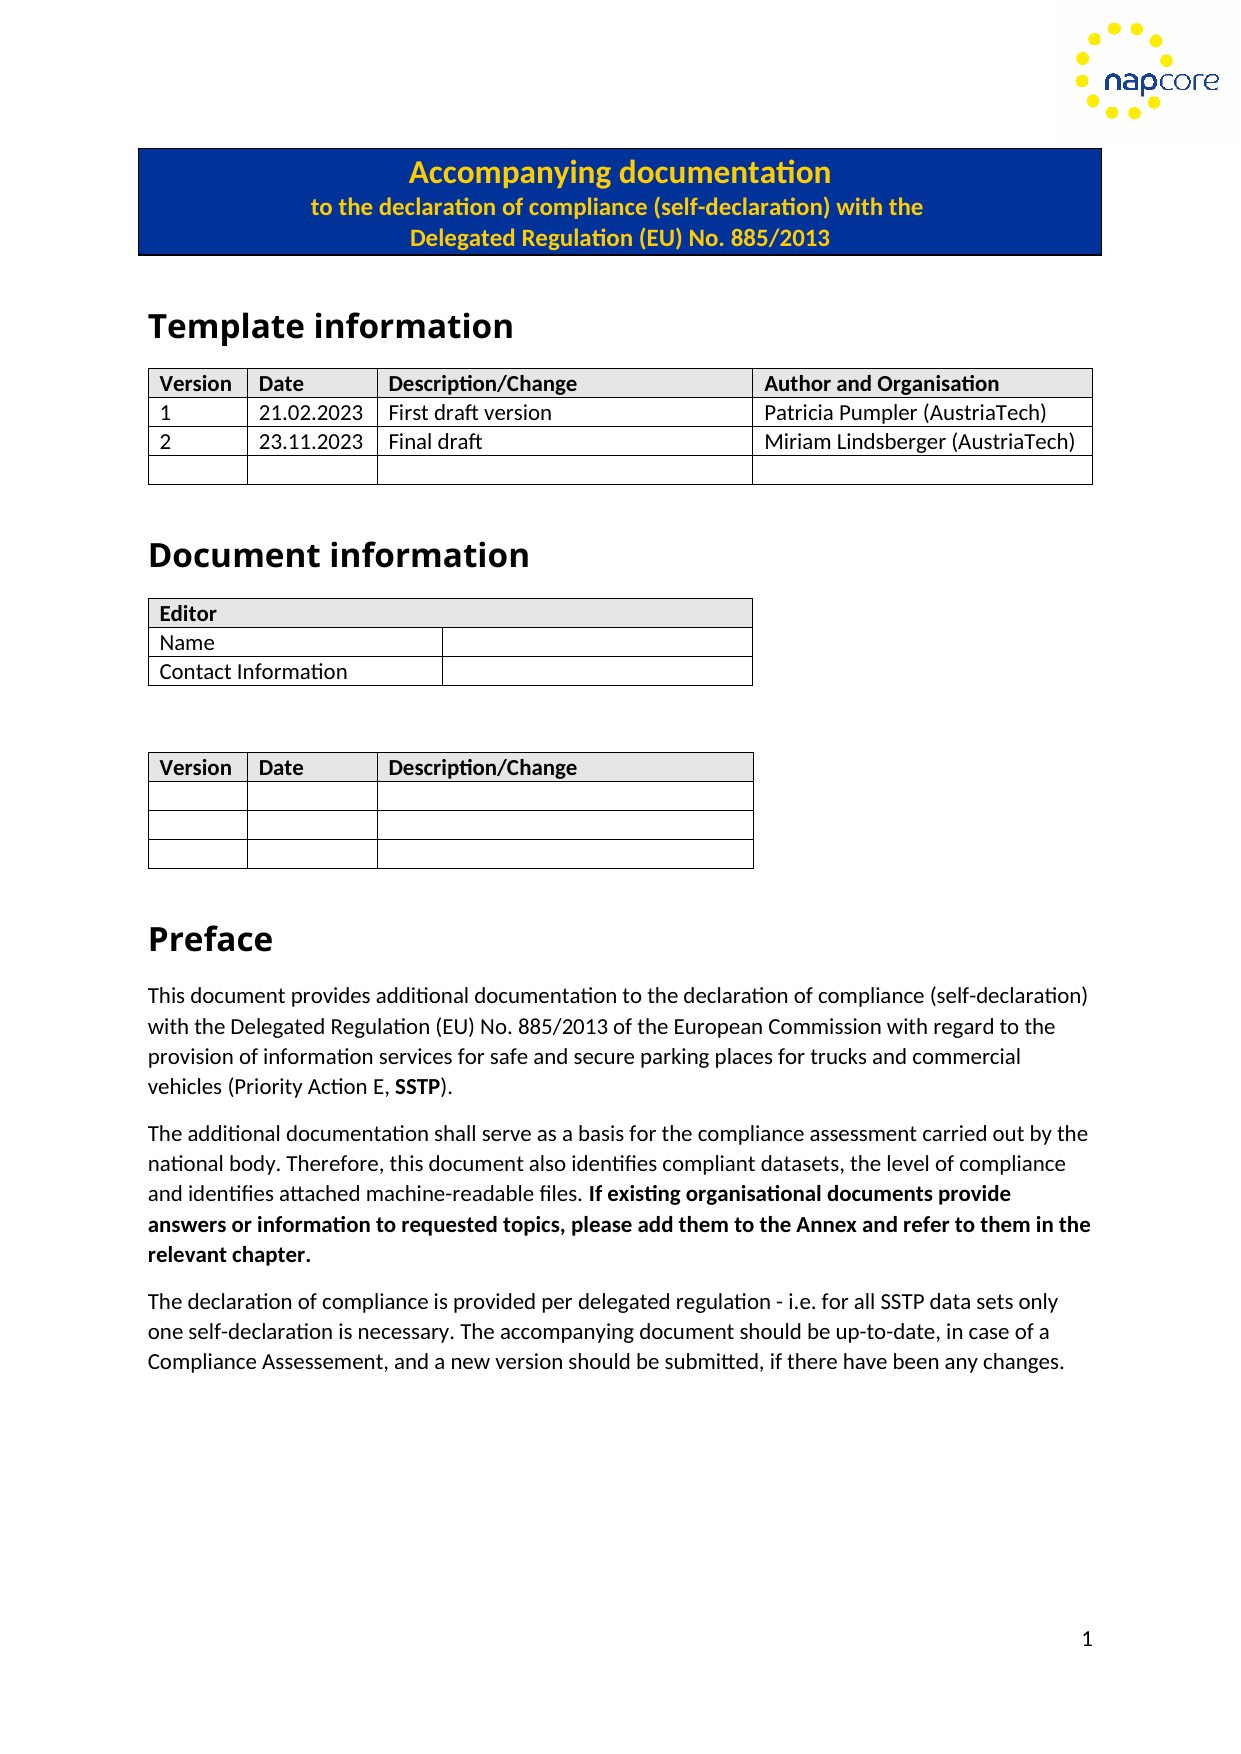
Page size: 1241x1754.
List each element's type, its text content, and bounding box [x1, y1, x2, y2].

text The additional documentation shall serve as a basis for the compliance assessment carried out by the national body. Therefore, this document also identifies compliant datasets, the level of compliance and identifies attached machine-readable files. If existing organisational documents provide answers or information to requested topics, please add them to the Annex and refer to them in the relevant chapter. [148, 1119, 1093, 1268]
text Document information [148, 532, 1093, 578]
table_cell Contact Information [149, 657, 442, 685]
text The declaration of compliance is provided per delegated regulation - i.e. for all SSTP data sets only one self-declaration is necessary. The accompanying document should be up-to-date, in case of a Compliance Assessement, and a new version should be submitted, if there have been any changes. [148, 1287, 1093, 1375]
table_cell [248, 811, 377, 839]
table_cell [753, 456, 1092, 484]
table_cell Miriam Lindsberger (AustriaTech) [753, 427, 1092, 455]
table_cell 1 [149, 398, 247, 426]
table_cell First draft version [378, 398, 752, 426]
table_cell [248, 782, 377, 810]
text Preface [148, 916, 1093, 961]
table_cell Final draft [378, 427, 752, 455]
table_cell 21.02.2023 [248, 398, 377, 426]
table_cell [378, 840, 753, 868]
table_cell [443, 657, 752, 685]
table_header Author and Organisation [753, 369, 1092, 397]
table_cell [248, 840, 377, 868]
table_header Description/Change [378, 369, 752, 397]
picture [1053, 0, 1241, 142]
table_cell [149, 840, 247, 868]
table_cell [443, 628, 752, 656]
table_cell [149, 456, 247, 484]
table_header Date [248, 753, 377, 781]
table_cell 2 [149, 427, 247, 455]
table_cell [378, 782, 753, 810]
table_cell [378, 811, 753, 839]
table_cell [149, 782, 247, 810]
table_cell Name [149, 628, 442, 656]
text This document provides additional documentation to the declaration of compliance (self-declaration) with the Delegated Regulation (EU) No. 885/2013 of the European Commission with regard to the provision of information services for safe and secure parking places for trucks and commercial vehicles (Priority Action E, SSTP). [148, 982, 1093, 1100]
table_cell [248, 456, 377, 484]
table_header Editor [149, 599, 752, 627]
table_cell [149, 811, 247, 839]
text Template information [148, 302, 1093, 348]
table_cell 23.11.2023 [248, 427, 377, 455]
table_header Version [149, 369, 247, 397]
table_cell Patricia Pumpler (AustriaTech) [753, 398, 1092, 426]
table_header Description/Change [378, 753, 753, 781]
table_cell [378, 456, 752, 484]
table_header Date [248, 369, 377, 397]
table_header Version [149, 753, 247, 781]
text Accompanying documentation to the declaration of compliance (self-declaration) with the Delegated Regulation (EU) No. 885/2013 [139, 149, 1101, 254]
